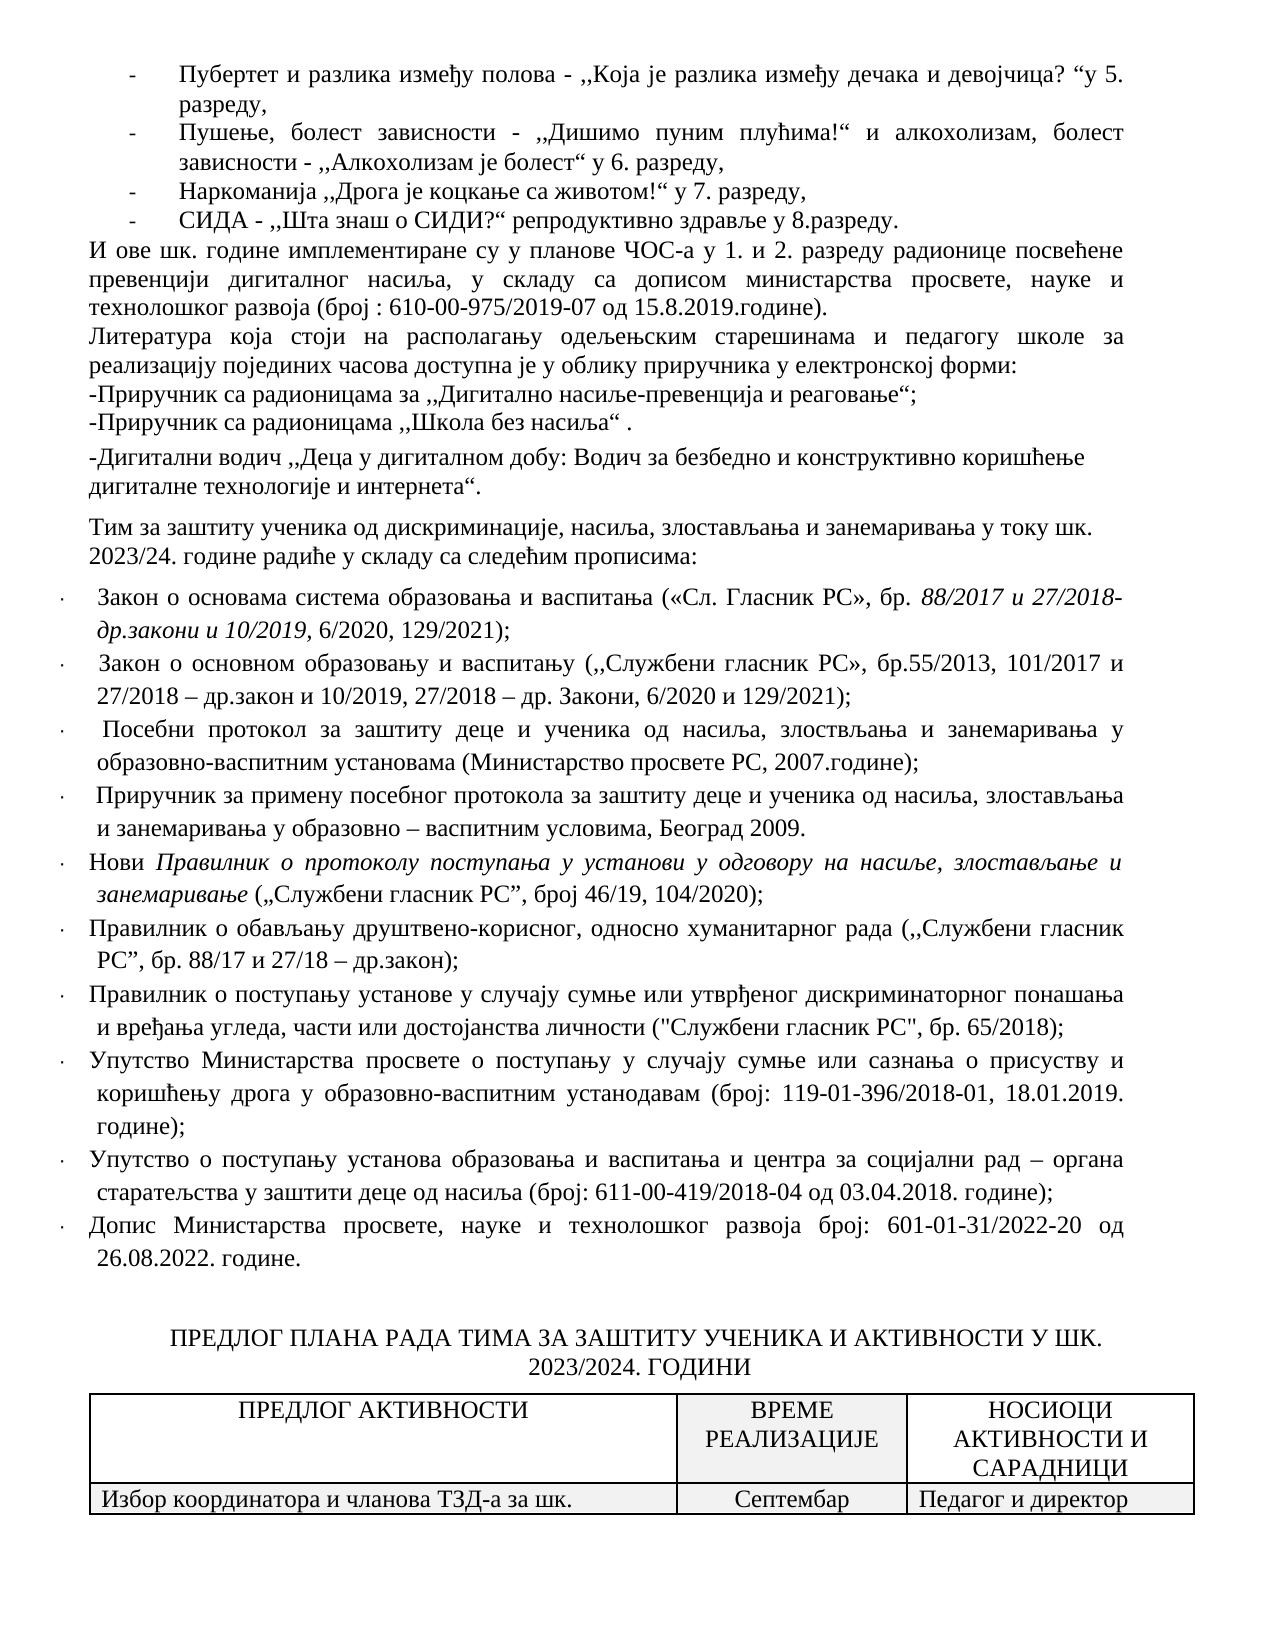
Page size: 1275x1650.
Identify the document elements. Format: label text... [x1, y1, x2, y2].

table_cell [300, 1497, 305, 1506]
list СИДА - ,,Шта знаш о СИДИ?“ репродуктивно здравље у 8.разреду. [126, 205, 1125, 235]
text -Приручник са радионицама за ,,Дигитално насиље-превенција и реаговање“; [89, 379, 1125, 407]
text И ове шк. године имплементиране су у планове ЧОС-а у 1. и 2. разреду радионице посвећене превенцији дигиталног насиља, у складу са дописом министарства просвете, науке и технолошког развоја (број : 610-00-975/2019-07 од 15.8.2019.године). [89, 235, 1125, 321]
list Пушење, болест зависности - ,,Дишимо пуним плућима!“ и алкохолизам, болест зависности - ,,Алкохолизам је болест“ у 6. разреду, [126, 117, 1125, 176]
text -Дигитални водич ,,Деца у дигиталном добу: Водич за безбедно и конструктивно коришћење дигиталне технологије и интернета“. [89, 442, 1125, 500]
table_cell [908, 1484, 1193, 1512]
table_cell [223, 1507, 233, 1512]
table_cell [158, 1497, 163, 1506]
list Упутство о поступању установа образовања и васпитања и центра за социјални рад – органа старатељства у заштити деце од насиља (број: 611-00-419/2018-04 од 03.04.2018. године); [59, 1144, 1125, 1206]
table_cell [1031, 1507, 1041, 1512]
list Посебни протокол за заштиту деце и ученика од насиља, злоствљања и занемаривања у образовно-васпитним установама (Министарство просвете РС, 2007.године); [59, 714, 1125, 776]
text Тим за заштиту ученика од дискриминације, насиља, злостављања и занемаривања у току шк. 2023/24. године радиће у складу са следећим прописима: [89, 512, 1125, 570]
list Допис Министарства просвете, науке и технолошког развоја број: 601-01-31/2022-20 од 26.08.2022. године. [59, 1210, 1125, 1272]
list Правилник о поступању установе у случају сумње или утврђеног дискриминаторног понашања и вређања угледа, части или достојанства личности ("Службени гласник РС", бр. 65/2018); [59, 979, 1125, 1040]
text Литература која стоји на располагању одељењским старешинама и педагогу школе за реализацију појединих часова доступна је у облику приручника у електронској форми: [89, 321, 1125, 379]
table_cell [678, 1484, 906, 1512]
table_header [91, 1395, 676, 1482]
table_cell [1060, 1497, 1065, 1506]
list Закон о основама система образовања и васпитања («Сл. Гласник РС», бр. 88/2017 и 27/2018-др.закони и 10/2019, 6/2020, 129/2021); [59, 582, 1125, 644]
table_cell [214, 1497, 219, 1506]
list Упутство Министарства просвете о поступању у случају сумње или сазнања о присуству и коришћењу дрога у образовно-васпитним устанодавам (број: 119-01-396/2018-01, 18.01.2019. године); [59, 1045, 1125, 1139]
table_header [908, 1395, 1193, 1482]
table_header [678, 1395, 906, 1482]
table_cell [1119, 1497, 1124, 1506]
list Закон о основном образовању и васпитању (,,Службени гласник РС», бр.55/2013, 101/2017 и 27/2018 – др.закон и 10/2019, 27/2018 – др. Закони, 6/2020 и 129/2021); [59, 648, 1125, 710]
list Приручник за примену посебног протокола за заштиту деце и ученика од насиља, злостављања и занемаривања у образовно – васпитним условима, Београд 2009. [59, 781, 1125, 842]
text ПРЕДЛОГ ПЛАНА РАДА ТИМА ЗА ЗАШТИТУ УЧЕНИКА И АКТИВНОСТИ У ШК. 2023/2024. ГОДИНИ [148, 1323, 1125, 1381]
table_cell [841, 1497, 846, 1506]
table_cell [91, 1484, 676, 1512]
list Нови Правилник о протоколу поступања у установи у одговору на насиље, злостављање и занемаривање („Службени гласник РС”, број 46/19, 104/2020); [59, 847, 1125, 908]
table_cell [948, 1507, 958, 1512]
list Пубертет и разлика између полова - ,,Која је разлика између дечака и девојчица? “у 5. разреду, [126, 59, 1125, 117]
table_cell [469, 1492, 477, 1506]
list Наркоманија ,,Дрога је коцкање са животом!“ у 7. разреду, [126, 176, 1125, 205]
list Правилник о обављању друштвено-корисног, односно хуманитарног рада (,,Службени гласник РС”, бр. 88/17 и 27/18 – др.закон); [59, 913, 1125, 974]
text -Приручник са радионицама ,,Школа без насиља“ . [89, 407, 1125, 436]
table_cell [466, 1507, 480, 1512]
